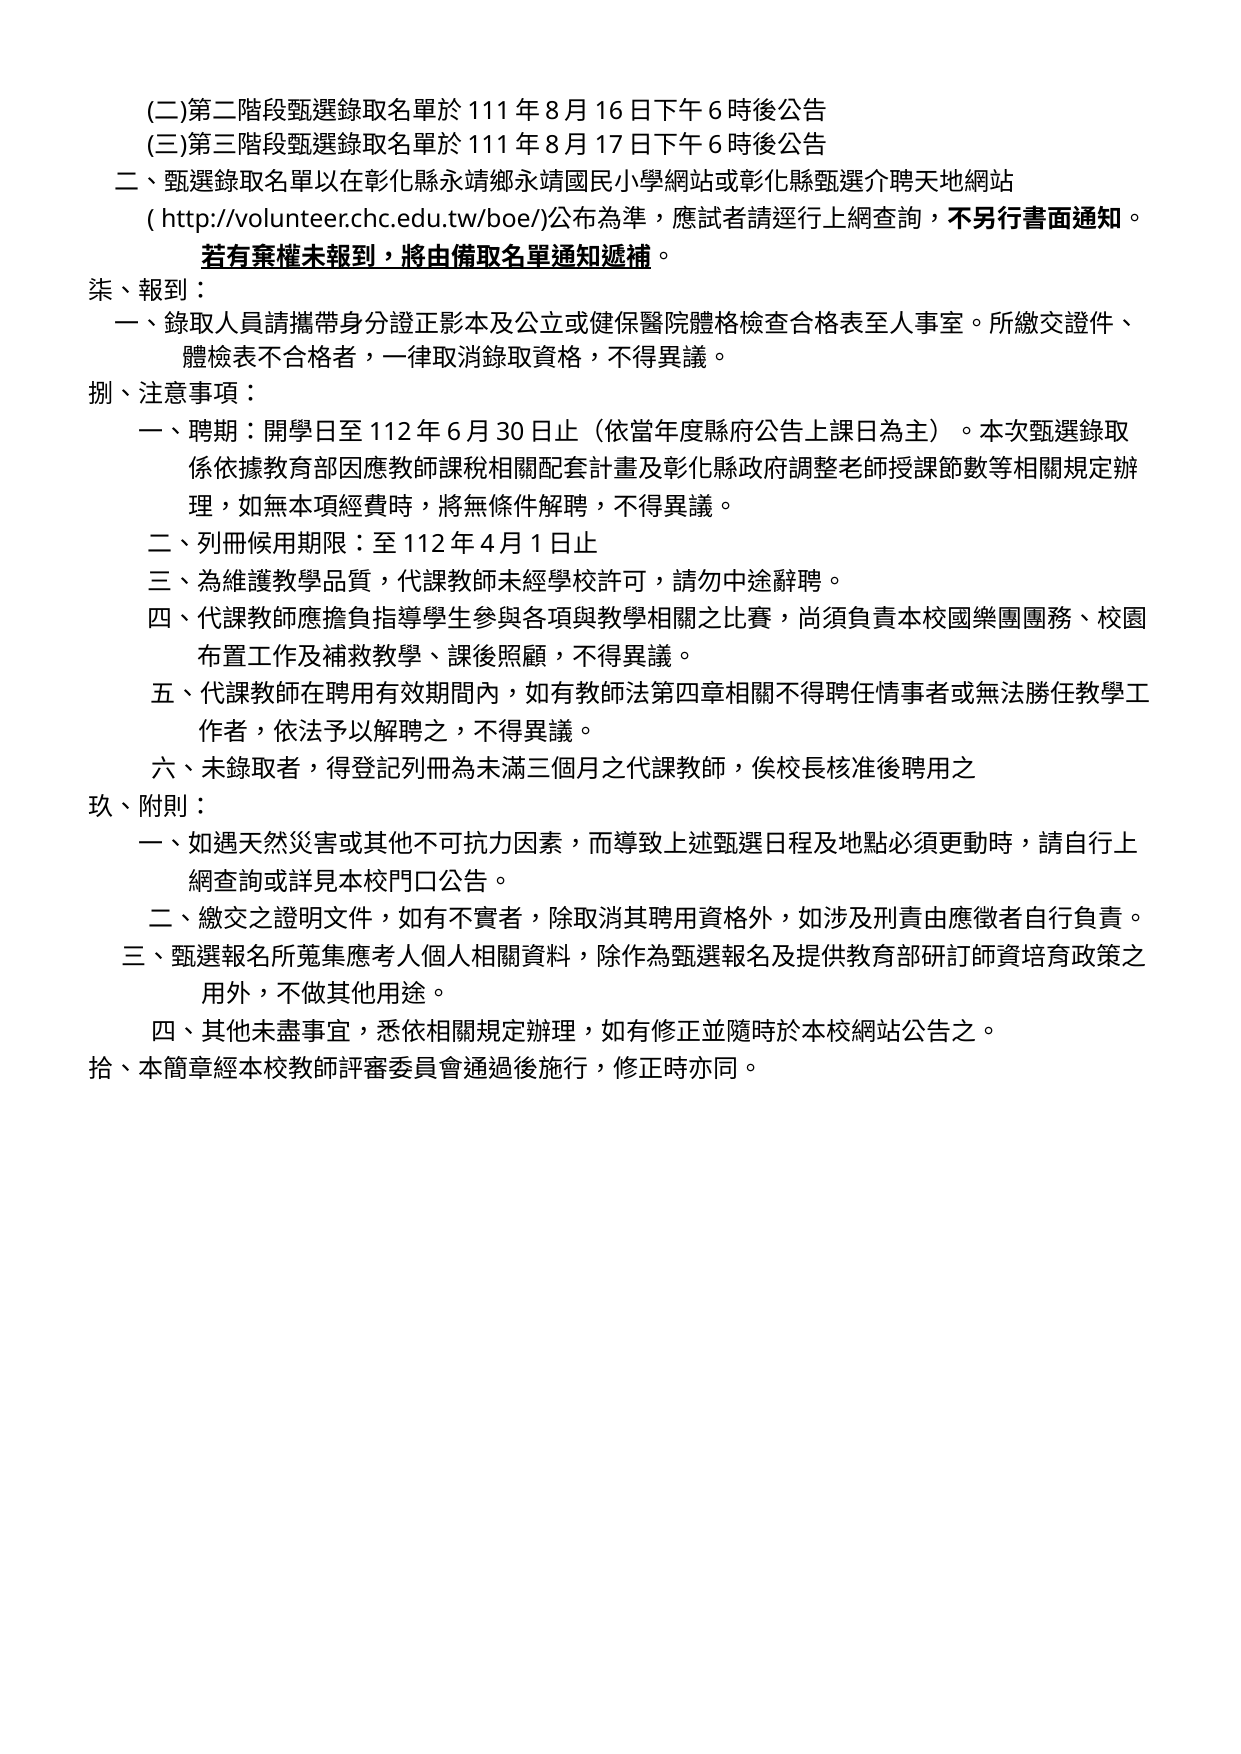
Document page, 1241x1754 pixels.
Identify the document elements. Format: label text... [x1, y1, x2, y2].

text 二、甄選錄取名單以在彰化縣永靖鄉永靖國民小學網站或彰化縣甄選介聘天地網站 [89, 160, 1152, 198]
text 四、代課教師應擔負指導學生參與各項與教學相關之比賽，尚須負責本校國樂團團務、校園布置工作及補救教學、課後照顧，不得異議。 [147, 598, 1152, 673]
text (三)第三階段甄選錄取名單於111年8月17日下午6時後公告 [89, 127, 1152, 160]
text 二、列冊候用期限：至112年4月1日止 [147, 523, 1152, 560]
text 三、為維護教學品質，代課教師未經學校許可，請勿中途辭聘。 [147, 560, 1152, 598]
text 四、其他未盡事宜，悉依相關規定辦理，如有修正並隨時於本校網站公告之。 [139, 1010, 1152, 1048]
text 捌、注意事項： [89, 373, 1152, 410]
text 六、未錄取者，得登記列冊為未滿三個月之代課教師，俟校長核准後聘用之 [151, 748, 1152, 785]
text (二)第二階段甄選錄取名單於111年8月16日下午6時後公告 [89, 89, 1152, 127]
text 二、繳交之證明文件，如有不實者，除取消其聘用資格外，如涉及刑責由應徵者自行負責。 [148, 898, 1152, 935]
text ( http://volunteer.chc.edu.tw/boe/)公布為準，應試者請逕行上網查詢，不另行書面通知。若有棄權未報到，將由備取名單通知遞補。 [89, 198, 1152, 273]
text 五、代課教師在聘用有效期間內，如有教師法第四章相關不得聘任情事者或無法勝任教學工作者，依法予以解聘之，不得異議。 [150, 673, 1152, 748]
text 玖、附則： [89, 785, 1152, 823]
text 柒、報到： [89, 273, 1152, 306]
text 一、聘期：開學日至112年6月30日止（依當年度縣府公告上課日為主）。本次甄選錄取係依據教育部因應教師課稅相關配套計畫及彰化縣政府調整老師授課節數等相關規定辦理，如無本項經費時，將無條件解聘，不得異議。 [139, 410, 1152, 523]
text 一、如遇天然災害或其他不可抗力因素，而導致上述甄選日程及地點必須更動時，請自行上網查詢或詳見本校門口公告。 [139, 823, 1152, 898]
text 一、錄取人員請攜帶身分證正影本及公立或健保醫院體格檢查合格表至人事室。所繳交證件、體檢表不合格者，一律取消錄取資格，不得異議。 [89, 306, 1152, 373]
text 拾、本簡章經本校教師評審委員會通過後施行，修正時亦同。 [89, 1048, 1152, 1085]
text 三、甄選報名所蒐集應考人個人相關資料，除作為甄選報名及提供教育部研訂師資培育政策之用外，不做其他用途。 [89, 935, 1152, 1010]
